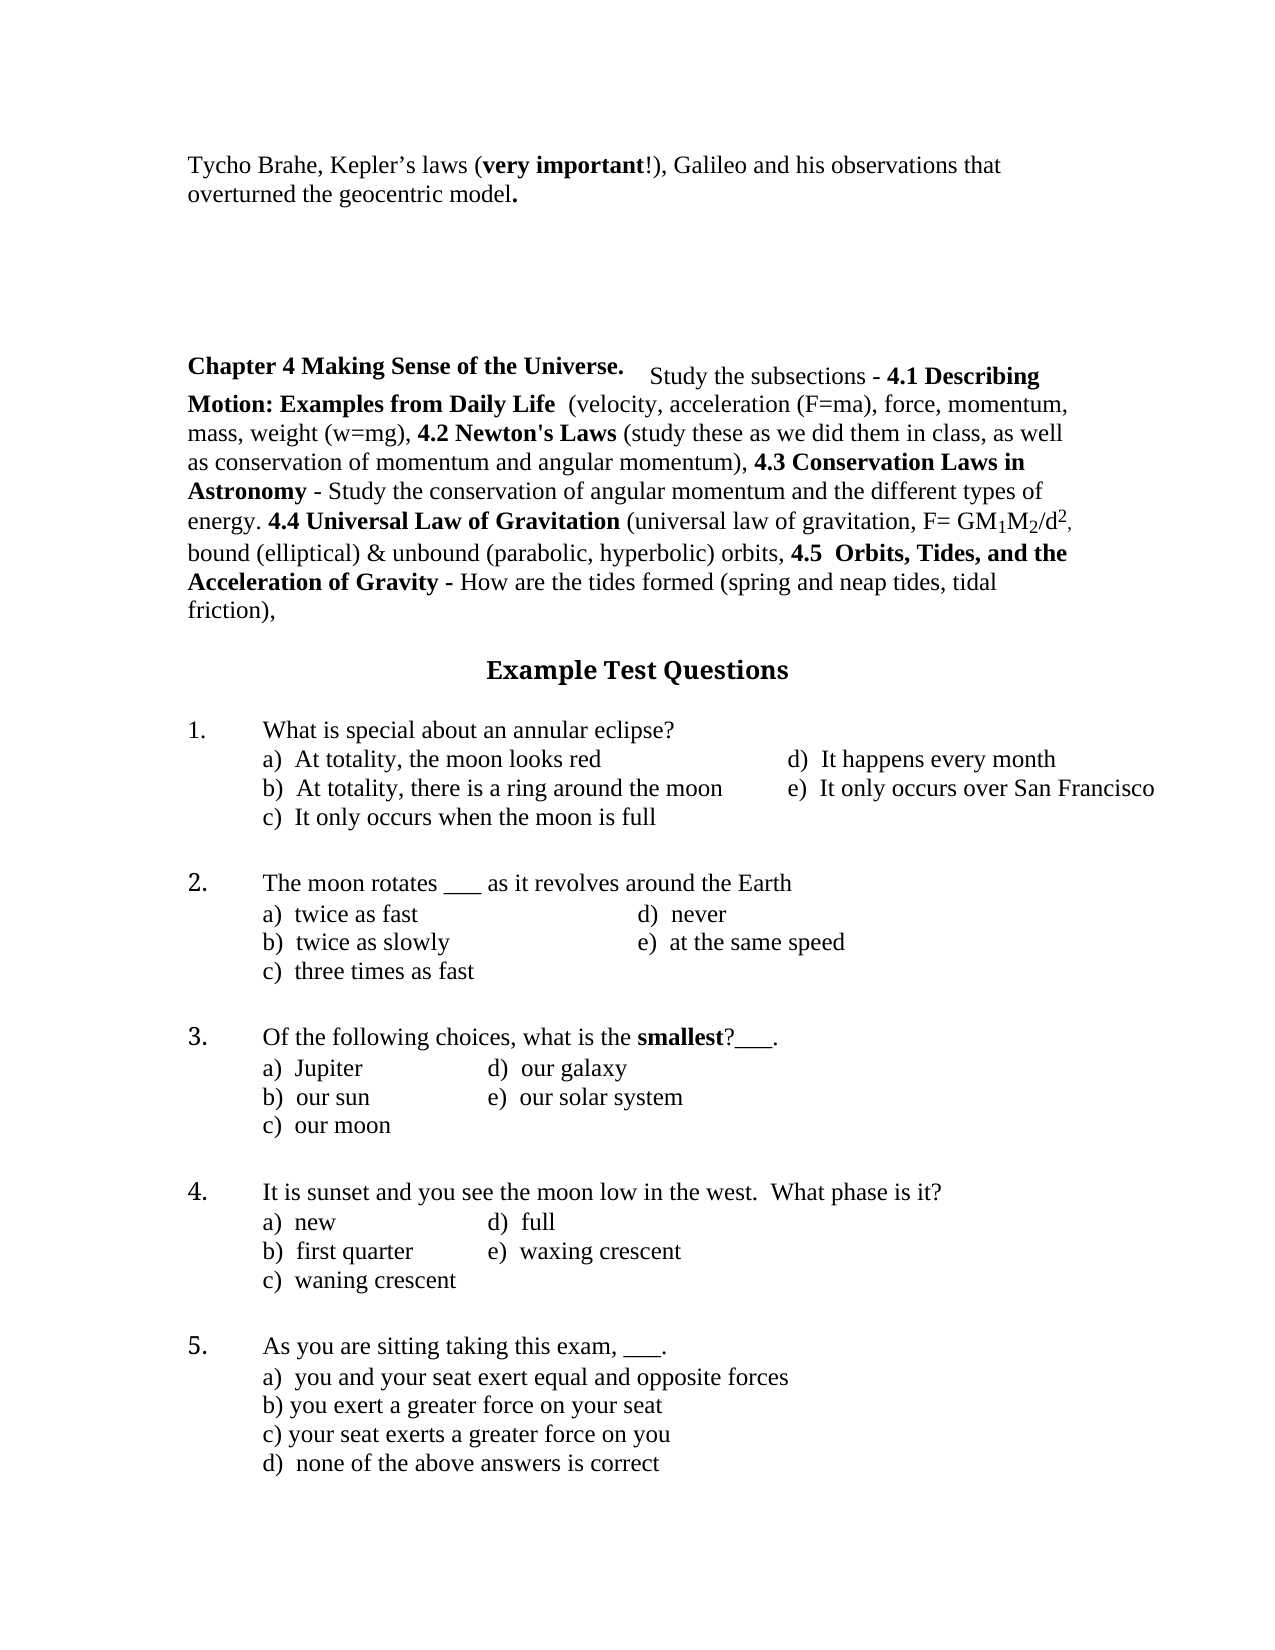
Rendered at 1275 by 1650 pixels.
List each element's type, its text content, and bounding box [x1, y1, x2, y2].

text a) you and your seat exert equal and opposite forces [187, 1362, 1228, 1391]
text a) new d) full [187, 1207, 1171, 1236]
text 1. What is special about an annular eclipse? [187, 716, 1237, 744]
text b) our sun e) our solar system [187, 1082, 1228, 1111]
text a) twice as fast d) never [187, 899, 1171, 927]
text a) Jupiter d) our galaxy [187, 1053, 1228, 1082]
text b) first quarter e) waxing crescent [187, 1236, 1171, 1265]
text d) none of the above answers is correct [262, 1448, 1228, 1477]
text Example Test Questions [187, 653, 1087, 687]
text c) waning crescent [187, 1265, 1171, 1294]
text c) three times as fast [187, 956, 1171, 985]
text 3. Of the following choices, what is the smallest?___. [187, 1019, 1228, 1053]
text a) At totality, the moon looks red d) It happens every month [187, 744, 1237, 773]
text c) your seat exerts a greater force on you [262, 1419, 1228, 1448]
text b) you exert a greater force on your seat [262, 1391, 1228, 1419]
text b) twice as slowly e) at the same speed [187, 927, 1171, 956]
text Chapter 4 Making Sense of the Universe. Study the subsections - 4.1 Describing Motion: Examples from Daily Life (velocity, acceleration (F=ma), force, momentum, mass, weight (w=mg), 4.2 Newton's Laws (study these as we did them in class, as well as conservation of momentum and angular momentum), 4.3 Conservation Laws in Astronomy - Study the conservation of angular momentum and the different types of energy. 4.4 Universal Law of Gravitation (universal law of gravitation, F= GM1M2/d2, bound (elliptical) & unbound (parabolic, hyperbolic) orbits, 4.5 Orbits, Tides, and the Acceleration of Gravity - How are the tides formed (spring and neap tides, tidal friction), [187, 351, 1087, 624]
text b) At totality, there is a ring around the moon e) It only occurs over San Francisco [187, 773, 1237, 802]
text 2. The moon rotates ___ as it revolves around the Earth [187, 865, 1171, 899]
text 4. It is sunset and you see the moon low in the west. What phase is it? [187, 1173, 1171, 1207]
text c) It only occurs when the moon is full [187, 802, 1237, 831]
text 5. As you are sitting taking this exam, ___. [187, 1328, 1228, 1362]
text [187, 150, 1087, 207]
text c) our moon [187, 1111, 1228, 1139]
